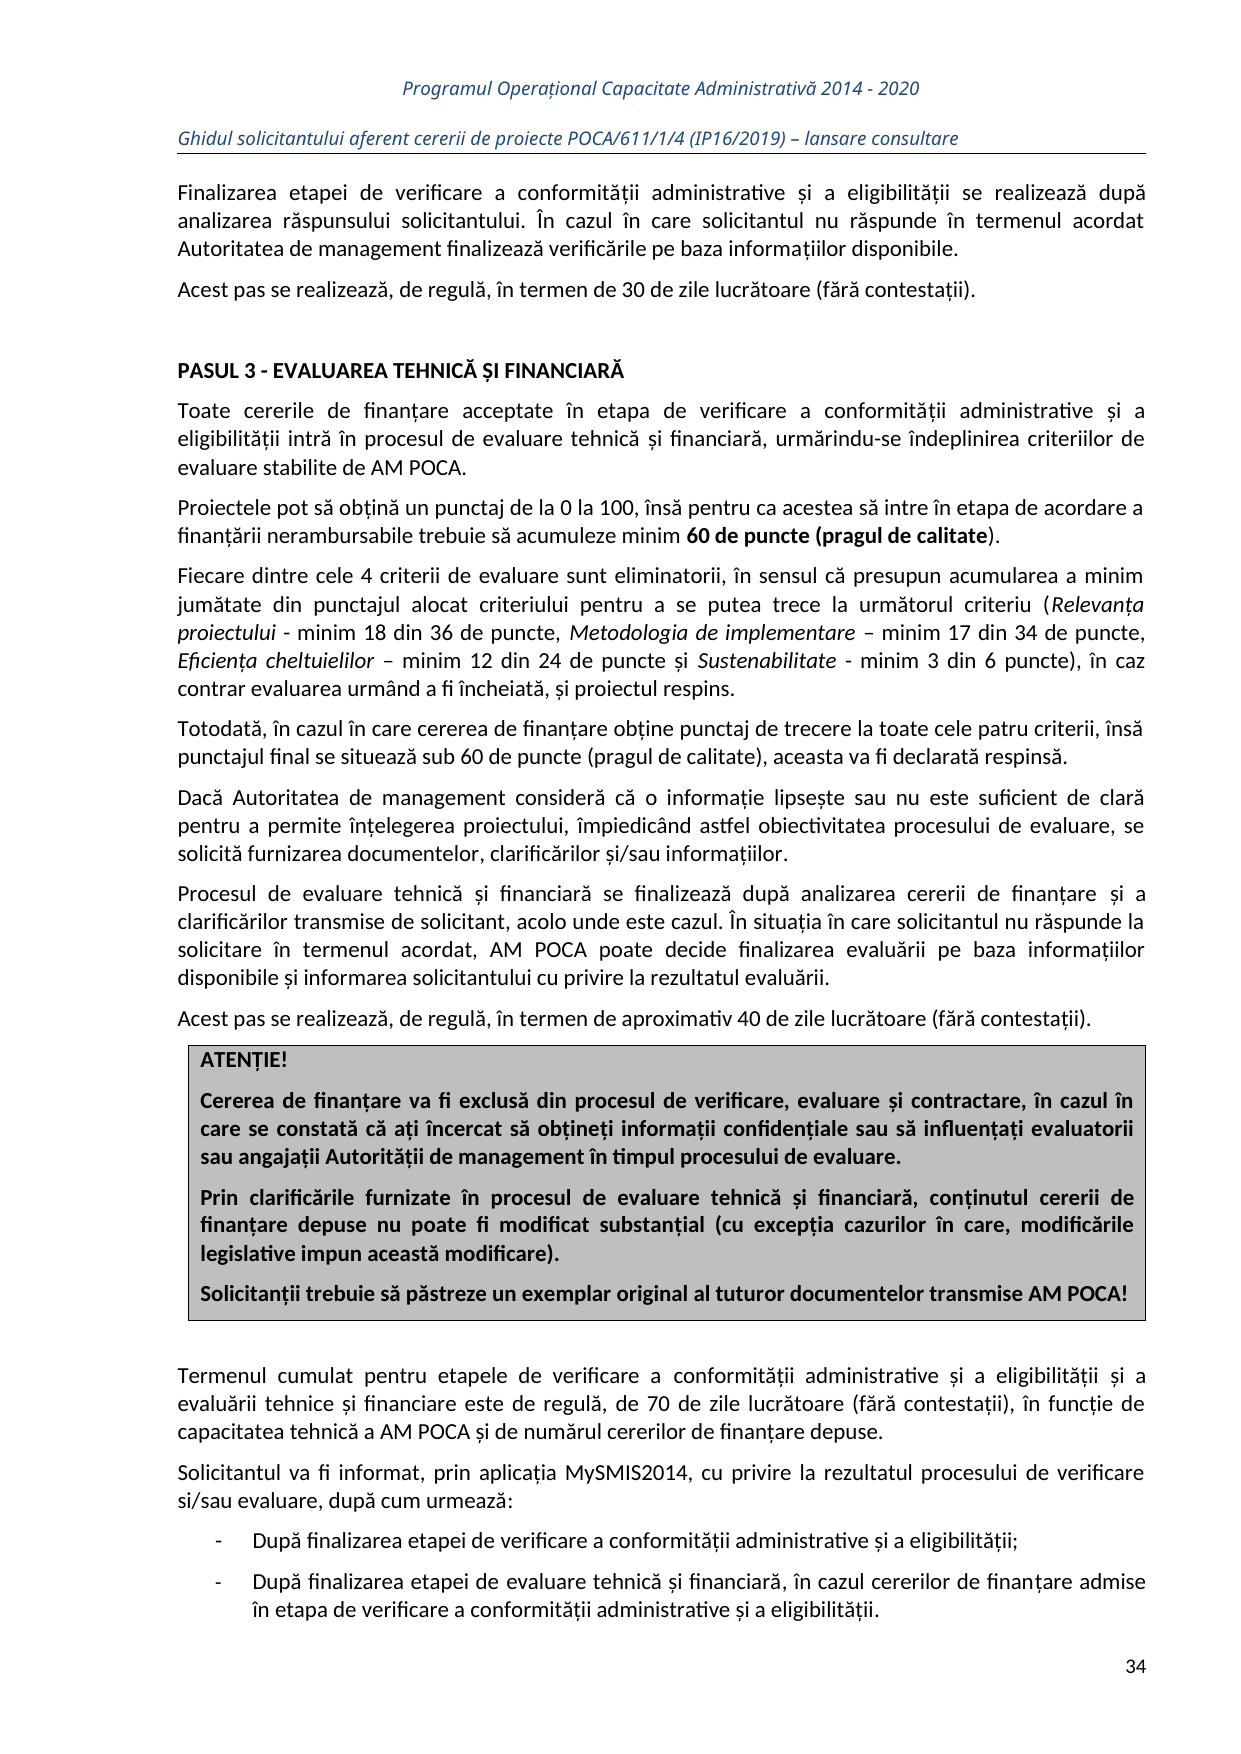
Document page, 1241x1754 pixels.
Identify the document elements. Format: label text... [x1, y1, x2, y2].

text Acest pas se realizează, de regulă, în termen de 30 de zile lucrătoare (fără contestații). [177, 275, 1146, 303]
text Toate cererile de finanțare acceptate în etapa de verificare a conformităţii administrative şi a eligibilităţii intră în procesul de evaluare tehnică şi financiară, urmărindu-se îndeplinirea criteriilor de evaluare stabilite de AM POCA. [177, 397, 1146, 481]
text Totodată, în cazul în care cererea de finanțare obține punctaj de trecere la toate cele patru criterii, însă punctajul final se situează sub 60 de puncte (pragul de calitate), aceasta va fi declarată respinsă. [177, 714, 1146, 770]
text Acest pas se realizează, de regulă, în termen de aproximativ 40 de zile lucrătoare (fără contestații). [177, 1004, 1146, 1032]
list După finalizarea etapei de verificare a conformității administrative și a eligibilității; [215, 1526, 1146, 1554]
text Finalizarea etapei de verificare a conformităţii administrative şi a eligibilităţii se realizează după analizarea răspunsului solicitantului. În cazul în care solicitantul nu răspunde în termenul acordat Autoritatea de management finalizează verificările pe baza informaţiilor disponibile. [177, 178, 1146, 262]
text Dacă Autoritatea de management consideră că o informație lipsește sau nu este suficient de clară pentru a permite înțelegerea proiectului, împiedicând astfel obiectivitatea procesului de evaluare, se solicită furnizarea documentelor, clarificărilor și/sau informațiilor. [177, 783, 1146, 867]
text Proiectele pot să obţină un punctaj de la 0 la 100, însă pentru ca acestea să intre în etapa de acordare a finanțării nerambursabile trebuie să acumuleze minim 60 de puncte (pragul de calitate). [177, 493, 1146, 549]
table_header ATENȚIE! Cererea de finanţare va fi exclusă din procesul de verificare, evaluare şi contractare, în cazul în care se constată că aţi încercat să obţineți informaţii confidenţiale sau să influenţați evaluatorii sau angajaţii Autorităţii de management în timpul procesului de evaluare. Prin clarificările furnizate în procesul de evaluare tehnică și financiară, conținutul cererii de finanțare depuse nu poate fi modificat substanțial (cu excepția cazurilor în care, modificările legislative impun această modificare). Solicitanții trebuie să păstreze un exemplar original al tuturor documentelor transmise AM POCA! [189, 1046, 1145, 1320]
text Procesul de evaluare tehnică şi financiară se finalizează după analizarea cererii de finanțare și a clarificărilor transmise de solicitant, acolo unde este cazul. În situația în care solicitantul nu răspunde la solicitare în termenul acordat, AM POCA poate decide finalizarea evaluării pe baza informațiilor disponibile și informarea solicitantului cu privire la rezultatul evaluării. [177, 879, 1146, 991]
text Fiecare dintre cele 4 criterii de evaluare sunt eliminatorii, în sensul că presupun acumularea a minim jumătate din punctajul alocat criteriului pentru a se putea trece la următorul criteriu (Relevanţa proiectului - minim 18 din 36 de puncte, Metodologia de implementare – minim 17 din 34 de puncte, Eficiența cheltuielilor – minim 12 din 24 de puncte și Sustenabilitate - minim 3 din 6 puncte), în caz contrar evaluarea urmând a fi încheiată, și proiectul respins. [177, 562, 1146, 702]
text Termenul cumulat pentru etapele de verificare a conformității administrative și a eligibilității și a evaluării tehnice și financiare este de regulă, de 70 de zile lucrătoare (fără contestații), în funcție de capacitatea tehnică a AM POCA și de numărul cererilor de finanțare depuse. [177, 1361, 1146, 1445]
text Solicitantul va fi informat, prin aplicația MySMIS2014, cu privire la rezultatul procesului de verificare si/sau evaluare, după cum urmează: [177, 1458, 1146, 1514]
list După finalizarea etapei de evaluare tehnică și financiară, în cazul cererilor de finanțare admise în etapa de verificare a conformității administrative și a eligibilității. [215, 1567, 1146, 1623]
text PASUL 3 - EVALUAREA TEHNICĂ ȘI FINANCIARĂ [177, 356, 1146, 384]
